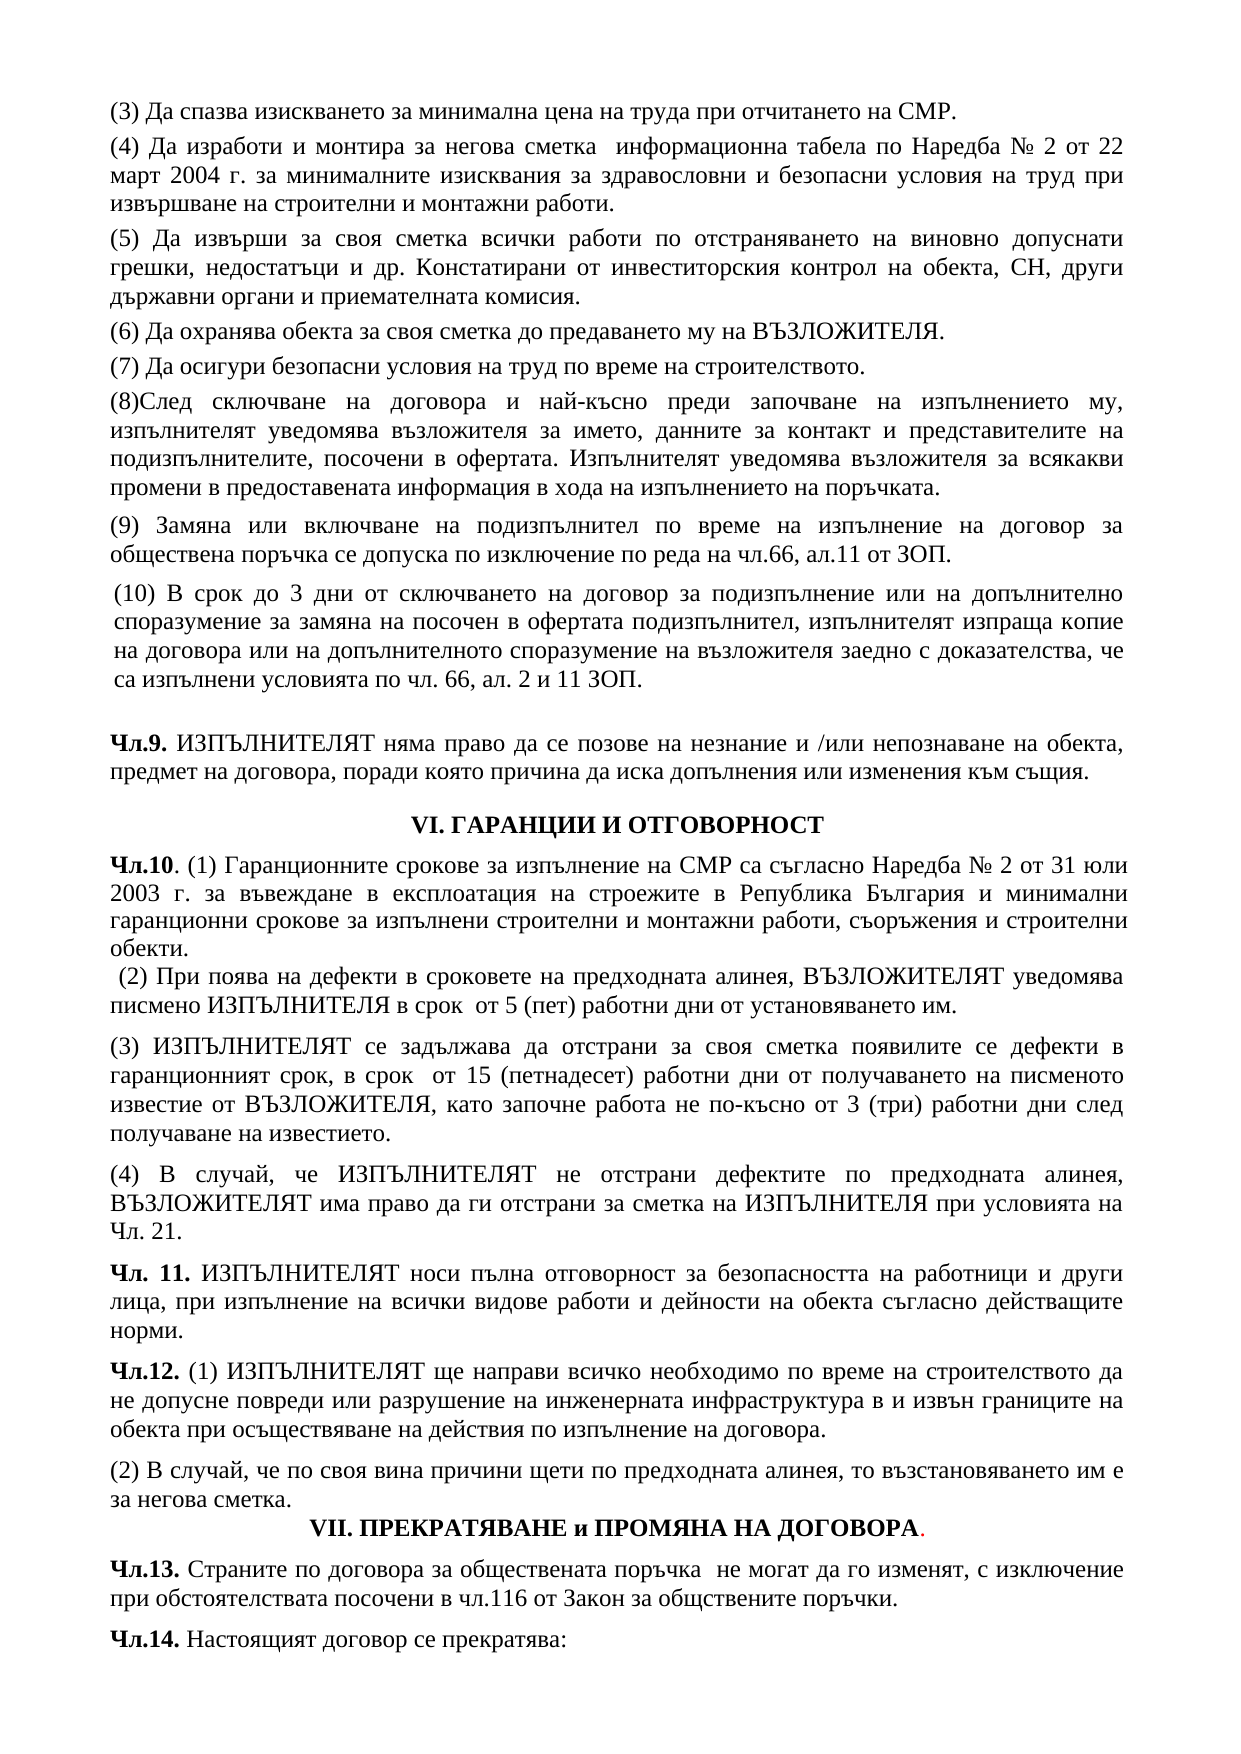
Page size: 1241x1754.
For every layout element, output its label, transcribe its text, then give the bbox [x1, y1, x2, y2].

text Чл.10. (1) Гаранционните срокове за изпълнение на СМР са съгласно Наредба № 2 от 31 юли 2003 г. за въвеждане в експлоатация на строежите в Република България и минимални гаранционни срокове за изпълнени строителни и монтажни работи, съоръжения и строителни обекти. [110, 851, 1129, 961]
text VІІ. ПРЕКРАТЯВАНЕ и ПРОМЯНА НА ДОГОВОРА. [110, 1513, 1125, 1541]
text (6) Да охранява обекта за своя сметка до предаването му на ВЪЗЛОЖИТЕЛЯ. [110, 316, 1125, 345]
text (3) ИЗПЪЛНИТЕЛЯТ се задължава да отстрани за своя сметка появилите се дефекти в гаранционният срок, в срок от 15 (петнадесет) работни дни от получаването на писменото известие от ВЪЗЛОЖИТЕЛЯ, като започне работа не по-късно от 3 (три) работни дни след получаване на известието. [110, 1031, 1125, 1146]
text Чл.12. (1) ИЗПЪЛНИТЕЛЯТ ще направи всичко необходимо по време на строителството да не допусне повреди или разрушение на инженерната инфраструктура в и извън границите на обекта при осъществяване на действия по изпълнение на договора. [110, 1356, 1125, 1443]
text Чл.13. Страните по договора за обществената поръчка не могат да го изменят, с изключение при обстоятелствата посочени в чл.116 от Закон за общствените поръчки. [110, 1554, 1125, 1611]
text (2) В случай, че по своя вина причини щети по предходната алинея, то възстановяването им е за негова сметка. [110, 1455, 1125, 1513]
text (3) Да спазва изискването за минимална цена на труда при отчитането на СМР. [110, 96, 1125, 125]
list (8)След сключване на договора и най-късно преди започване на изпълнението му, изпълнителят уведомява възложителя за името, данните за контакт и представителите на подизпълнителите, посочени в офертата. Изпълнителят уведомява възложителя за всякакви промени в предоставената информация в хода на изпълнението на поръчката. [110, 386, 1125, 501]
text Чл.9. ИЗПЪЛНИТЕЛЯТ няма право да се позове на незнание и /или непознаване на обекта, предмет на договора, поради която причина да иска допълнения или изменения към същия. [110, 728, 1125, 785]
text VI. ГАРАНЦИИ И ОТГОВОРНОСТ [110, 810, 1125, 839]
text (7) Да осигури безопасни условия на труд по време на строителството. [110, 351, 1125, 380]
text (5) Да извърши за своя сметка всички работи по отстраняването на виновно допуснати грешки, недостатъци и др. Констатирани от инвеститорския контрол на обекта, СН, други държавни органи и приемателната комисия. [110, 223, 1125, 310]
text (2) При поява на дефекти в сроковете на предходната алинея, ВЪЗЛОЖИТЕЛЯТ уведомява писмено ИЗПЪЛНИТЕЛЯ в срок от 5 (пет) работни дни от установяването им. [110, 961, 1125, 1019]
text Чл.14. Настоящият договор се прекратява: [110, 1624, 1125, 1653]
text (9) Замяна или включване на подизпълнител по време на изпълнение на договор за обществена поръчка се допуска по изключение по реда на чл.66, ал.11 от ЗОП. [110, 511, 1125, 568]
text (4) Да изработи и монтира за негова сметка информационна табела по Наредба № 2 от 22 март 2004 г. за минималните изисквания за здравословни и безопасни условия на труд при извършване на строителни и монтажни работи. [110, 131, 1125, 217]
text (10) В срок до 3 дни от сключването на договор за подизпълнение или на допълнително споразумение за замяна на посочен в офертата подизпълнител, изпълнителят изпраща копие на договора или на допълнителното споразумение на възложителя заедно с доказателства, че са изпълнени условията по чл. 66, ал. 2 и 11 ЗОП. [113, 578, 1125, 693]
text Чл. 11. ИЗПЪЛНИТЕЛЯТ носи пълна отговорност за безопасността на работници и други лица, при изпълнение на всички видове работи и дейности на обекта съгласно действащите норми. [110, 1258, 1125, 1344]
text (4) В случай, че ИЗПЪЛНИТЕЛЯТ не отстрани дефектите по предходната алинея, ВЪЗЛОЖИТЕЛЯТ има право да ги отстрани за сметка на ИЗПЪЛНИТЕЛЯ при условията на Чл. 21. [110, 1159, 1125, 1245]
